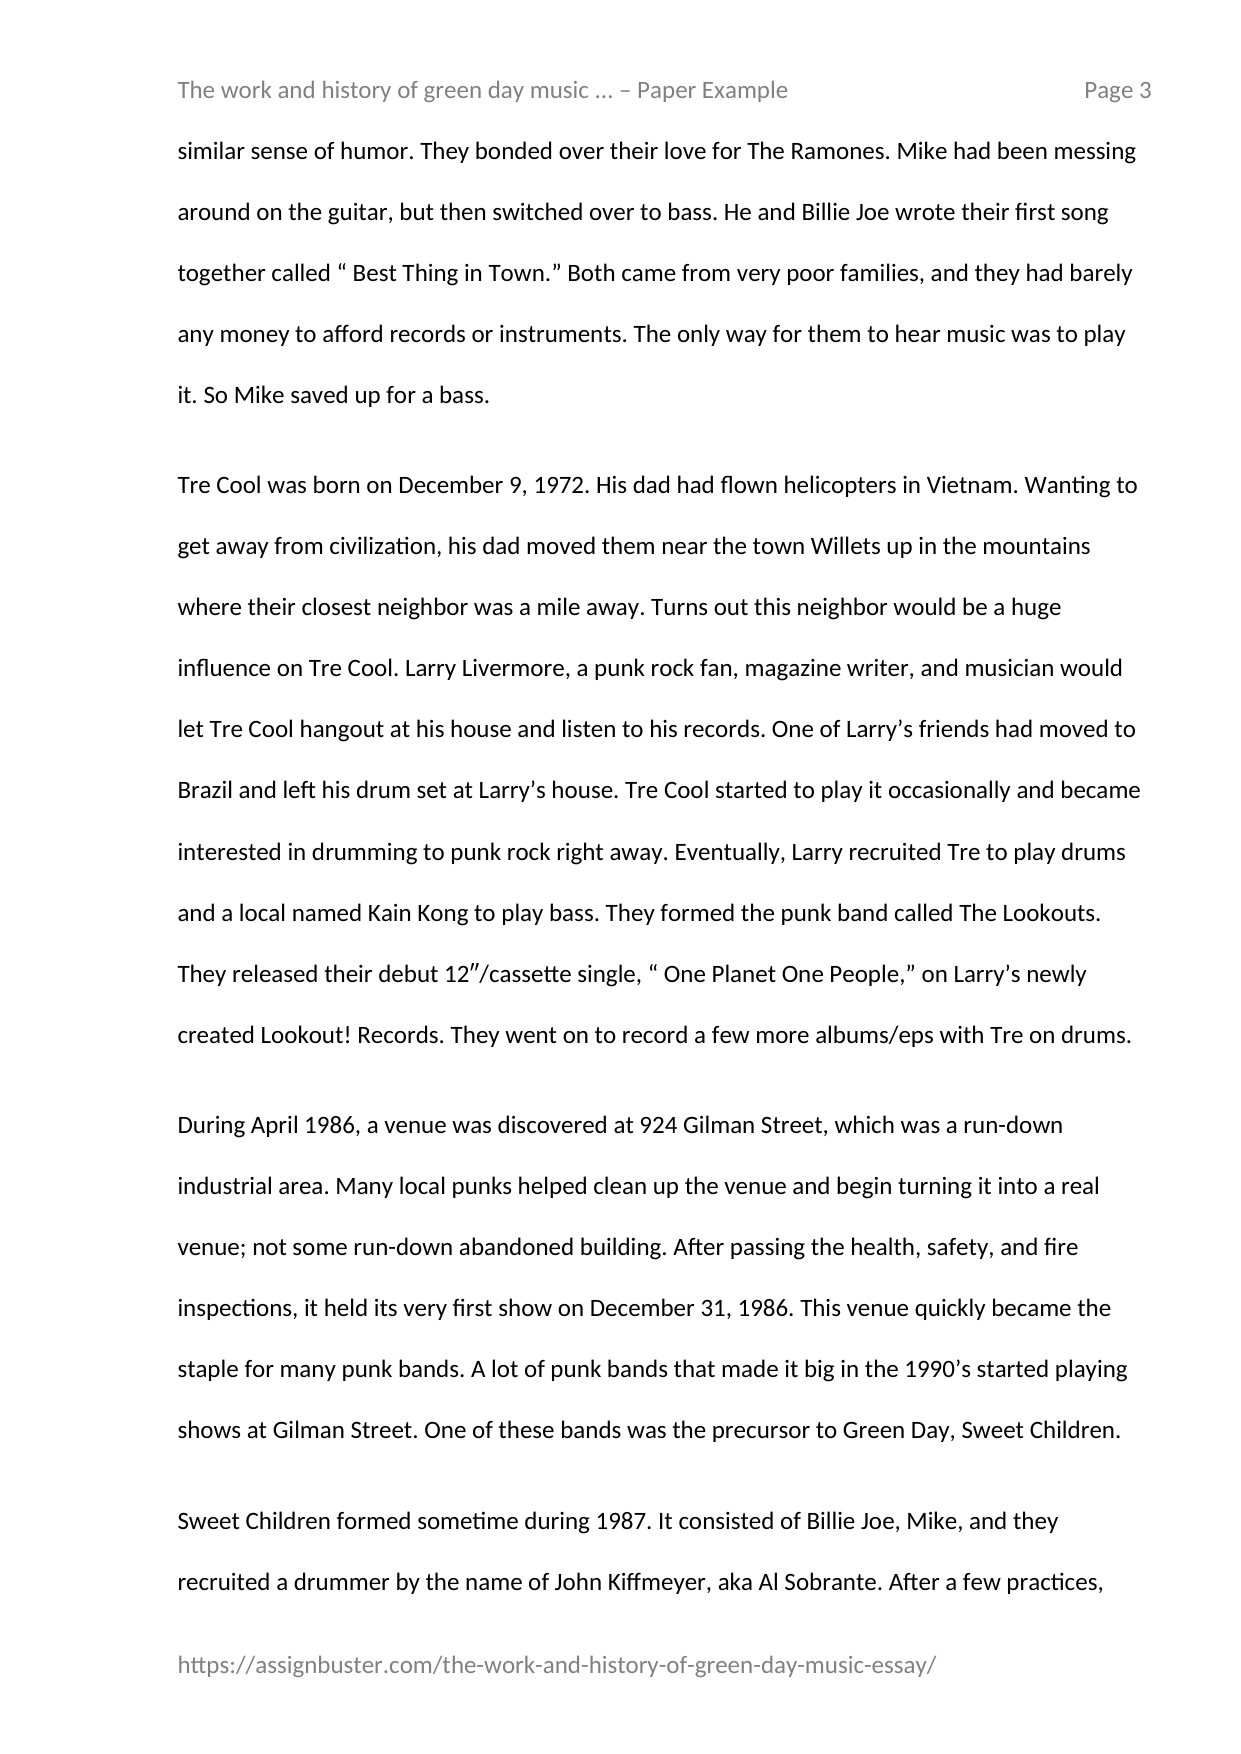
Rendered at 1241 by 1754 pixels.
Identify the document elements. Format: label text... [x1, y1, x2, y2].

text Tre Cool was born on December 9, 1972. His dad had flown helicopters in Vietnam. Wanting to get away from civilization, his dad moved them near the town Willets up in the mountains where their closest neighbor was a mile away. Turns out this neighbor would be a huge influence on Tre Cool. Larry Livermore, a punk rock fan, magazine writer, and musician would let Tre Cool hangout at his house and listen to his records. One of Larry’s friends had moved to Brazil and left his drum set at Larry’s house. Tre Cool started to play it occasionally and became interested in drumming to punk rock right away. Eventually, Larry recruited Tre to play drums and a local named Kain Kong to play bass. They formed the punk band called The Lookouts. They released their debut 12″/cassette single, “ One Planet One People,” on Larry’s newly created Lookout! Records. They went on to record a few more albums/eps with Tre on drums. [177, 469, 1152, 1049]
text During April 1986, a venue was discovered at 924 Gilman Street, which was a run-down industrial area. Many local punks helped clean up the venue and begin turning it into a real venue; not some run-down abandoned building. After passing the health, safety, and fire inspections, it held its very first show on December 31, 1986. This venue quickly became the staple for many punk bands. A lot of punk bands that made it big in the 1990’s started playing shows at Gilman Street. One of these bands was the precursor to Green Day, Sweet Children. [177, 1109, 1152, 1445]
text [177, 135, 1152, 409]
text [177, 1505, 1152, 1597]
